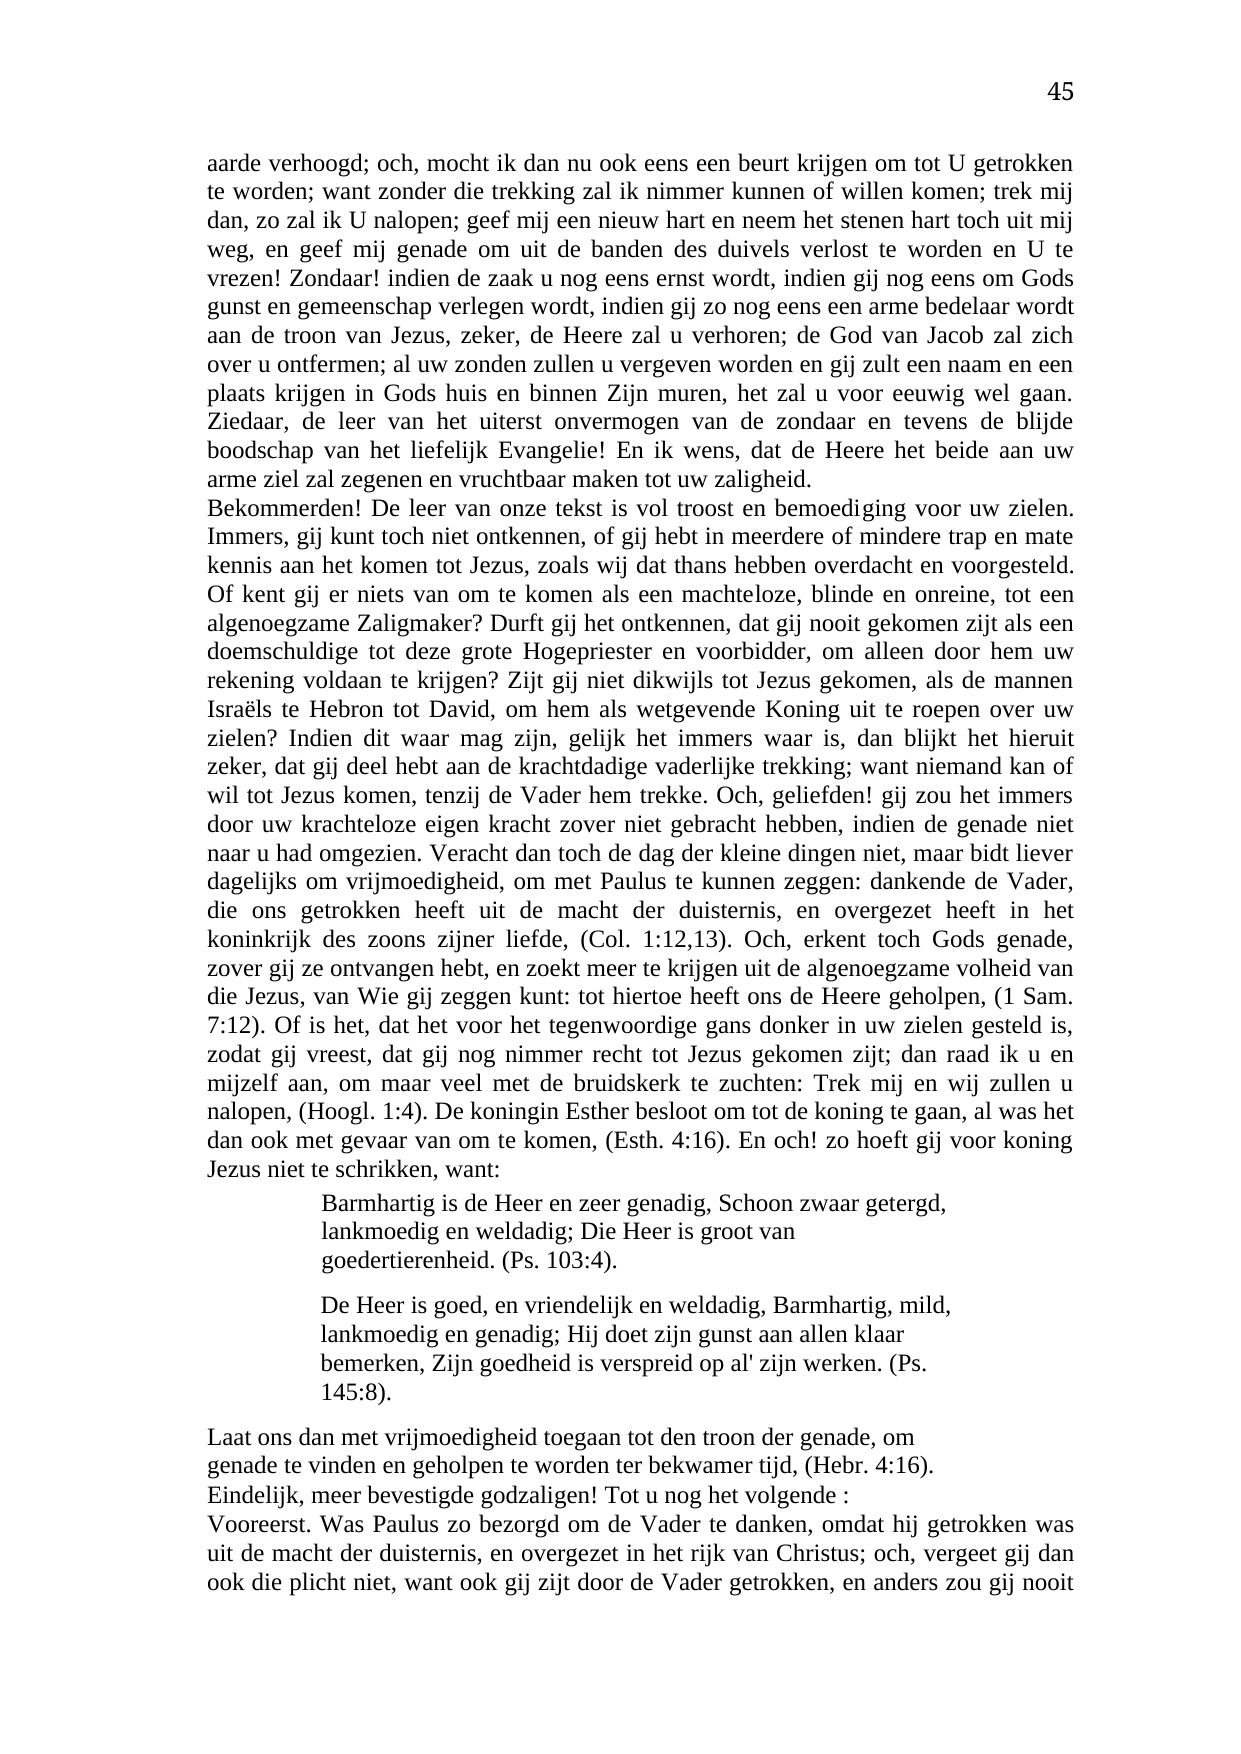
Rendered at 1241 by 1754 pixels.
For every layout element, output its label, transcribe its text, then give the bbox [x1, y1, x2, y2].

text Laat ons dan met vrijmoedigheid toegaan tot den troon der genade, om genade te vinden en geholpen te worden ter bekwamer tijd, (Hebr. 4:16). [207, 1422, 961, 1479]
text Eindelijk, meer bevestigde godzaligen! Tot u nog het volgende : [207, 1480, 1075, 1509]
text De Heer is goed, en vriendelijk en weldadig, Barmhartig, mild, lankmoedig en genadig; Hij doet zijn gunst aan allen klaar bemerken, Zijn goedheid is verspreid op al' zijn werken. (Ps. 145:8). [320, 1290, 961, 1405]
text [207, 148, 1075, 493]
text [207, 1509, 1075, 1595]
text Barmhartig is de Heer en zeer genadig, Schoon zwaar getergd, lankmoedig en weldadig; Die Heer is groot van goedertierenheid. (Ps. 103:4). [321, 1188, 961, 1274]
text Bekommerden! De leer van onze tekst is vol troost en bemoediging voor uw zielen. Immers, gij kunt toch niet ontkennen, of gij hebt in meerdere of mindere trap en mate kennis aan het komen tot Jezus, zoals wij dat thans hebben overdacht en voorgesteld. Of kent gij er niets van om te komen als een machteloze, blinde en onreine, tot een algenoegzame Zaligmaker? Durft gij het ontkennen, dat gij nooit gekomen zijt als een doemschuldige tot deze grote Hogepriester en voorbidder, om alleen door hem uw rekening voldaan te krijgen? Zijt gij niet dikwijls tot Jezus gekomen, als de mannen Israëls te Hebron tot David, om hem als wetgevende Koning uit te roepen over uw zielen? Indien dit waar mag zijn, gelijk het immers waar is, dan blijkt het hieruit zeker, dat gij deel hebt aan de krachtdadige vaderlijke trekking; want niemand kan of wil tot Jezus komen, tenzij de Vader hem trekke. Och, geliefden! gij zou het immers door uw krachteloze eigen kracht zover niet gebracht hebben, indien de genade niet naar u had omgezien. Veracht dan toch de dag der kleine dingen niet, maar bidt liever dagelijks om vrijmoedigheid, om met Paulus te kunnen zeggen: dankende de Vader, die ons getrokken heeft uit de macht der duisternis, en overgezet heeft in het koninkrijk des zoons zijner liefde, (Col. 1:12,13). Och, erkent toch Gods genade, zover gij ze ontvangen hebt, en zoekt meer te krijgen uit de algenoegzame volheid van die Jezus, van Wie gij zeggen kunt: tot hiertoe heeft ons de Heere geholpen, (1 Sam. 7:12). Of is het, dat het voor het tegenwoordige gans donker in uw zielen gesteld is, zodat gij vreest, dat gij nog nimmer recht tot Jezus gekomen zijt; dan raad ik u en mijzelf aan, om maar veel met de bruidskerk te zuchten: Trek mij en wij zullen u nalopen, (Hoogl. 1:4). De koningin Esther besloot om tot de koning te gaan, al was het dan ook met gevaar van om te komen, (Esth. 4:16). En och! zo hoeft gij voor koning Jezus niet te schrikken, want: [207, 493, 1075, 1183]
